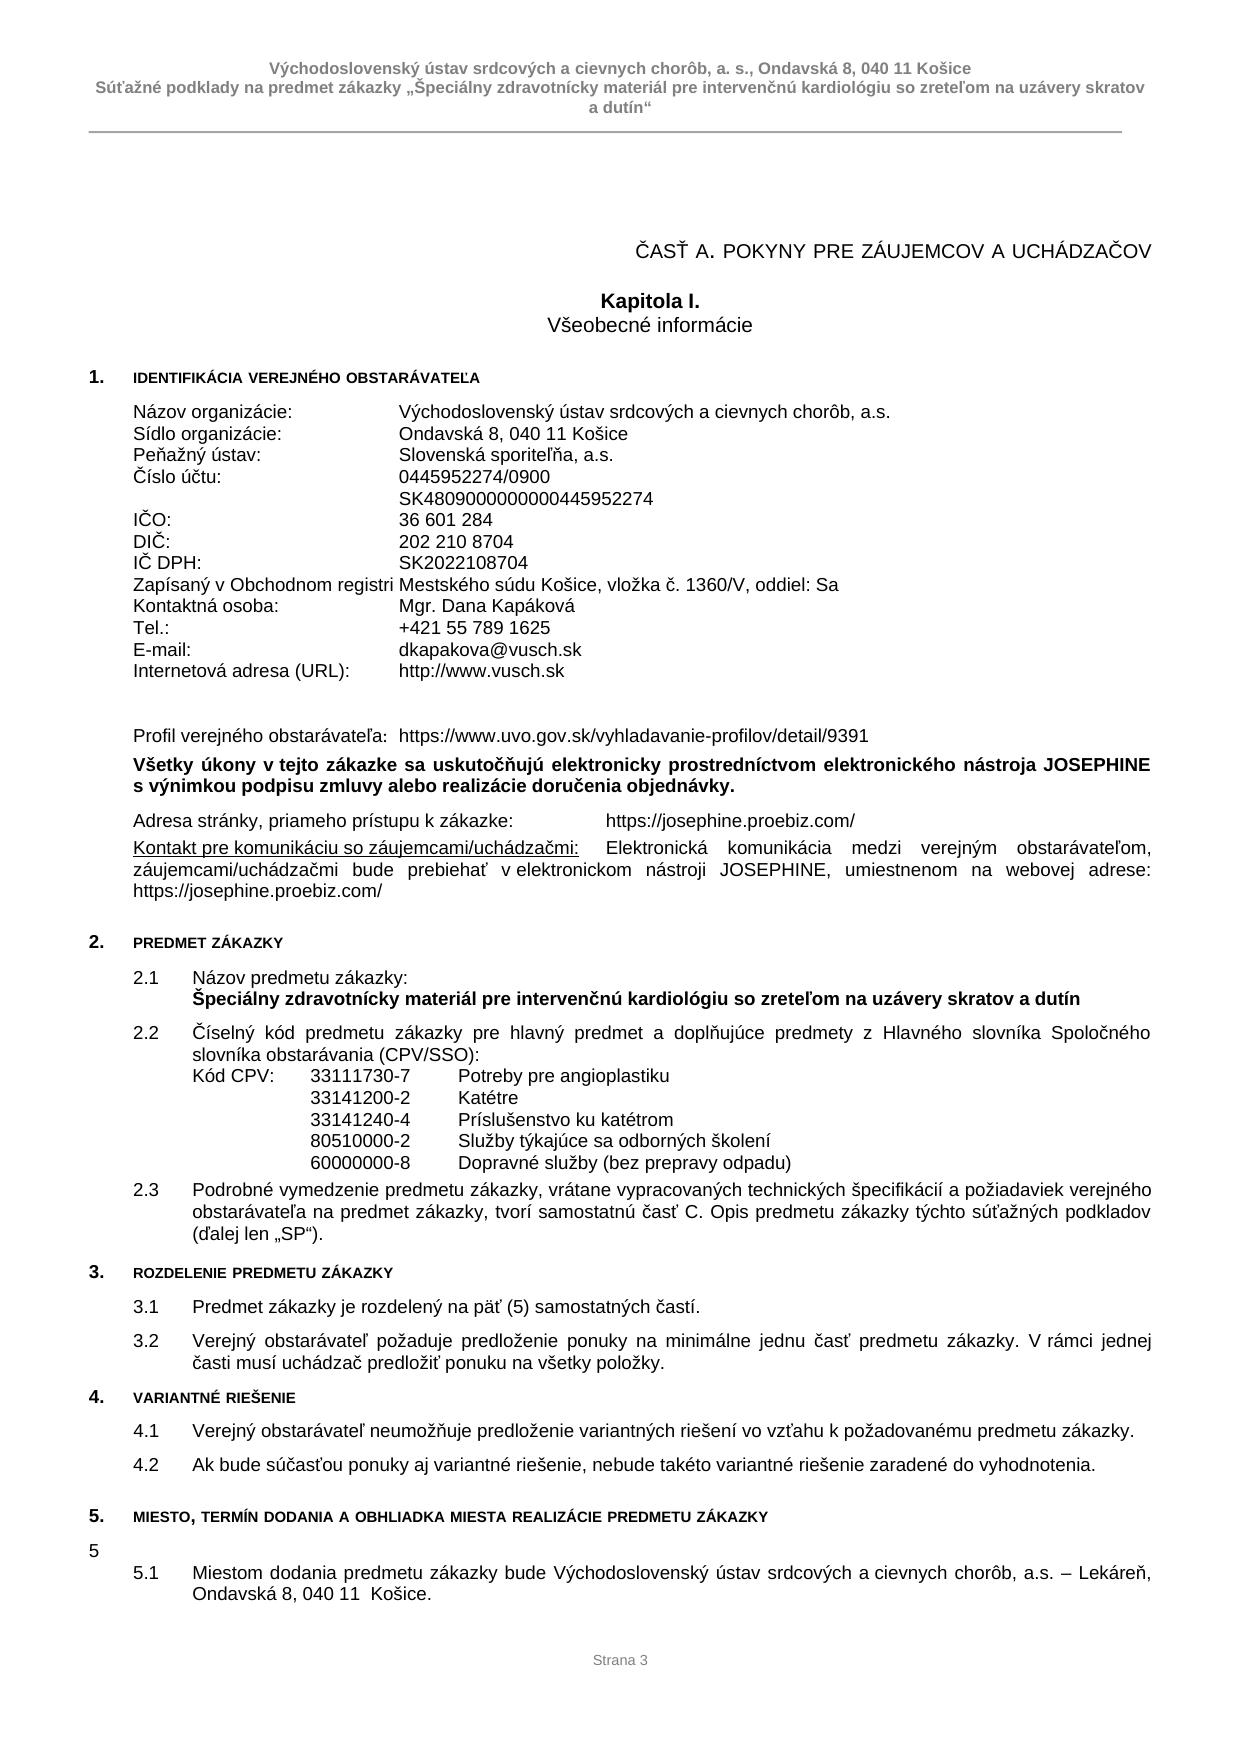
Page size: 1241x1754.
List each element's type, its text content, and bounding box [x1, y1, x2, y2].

subtitle Všeobecné informácie [149, 313, 1152, 337]
text časť a. pokyny pre záujemcov a uchádzačov [89, 235, 1152, 264]
text 33141240-4 Príslušenstvo ku katétrom [118, 1108, 1152, 1130]
subtitle ROZDELENIE predmetu zákazky [89, 1256, 1152, 1283]
text Všetky úkony v tejto zákazke sa uskutočňujú elektronicky prostredníctvom elektronického nástroja JOSEPHINE s výnimkou podpisu zmluvy alebo realizácie doručenia objednávky. [133, 754, 1152, 797]
text 60000000-8 Dopravné služby (bez prepravy odpadu) [118, 1151, 1152, 1173]
subtitle identifikácia verejného obstarávateľa [89, 362, 1152, 389]
text Kód CPV: 33111730-7 Potreby pre angioplastiku [118, 1065, 1152, 1087]
text Názov organizácie: Východoslovenský ústav srdcových a cievnych chorôb, a.s. [133, 401, 1152, 423]
text Tel.: +421 55 789 1625 [133, 617, 1152, 638]
list Ak bude súčasťou ponuky aj variantné riešenie, nebude takéto variantné riešenie zaradené do vyhodnotenia. [133, 1454, 1152, 1475]
list Číselný kód predmetu zákazky pre hlavný predmet a doplňujúce predmety z Hlavného slovníka Spoločného slovníka obstarávania (CPV/SSO): [133, 1022, 1152, 1065]
text Kontakt pre komunikáciu so záujemcami/uchádzačmi: Elektronická komunikácia medzi verejným obstarávateľom, záujemcami/uchádzačmi bude prebiehať v elektronickom nástroji JOSEPHINE, umiestnenom na webovej adrese: https://josephine.proebiz.com/ [133, 837, 1152, 902]
text IČO: 36 601 284 [133, 509, 1152, 531]
subtitle miesto, termín dodania a obhliadka miesta realizácie predmetu zákazky [89, 1500, 1152, 1527]
text DIČ: 202 210 8704 [133, 531, 1152, 552]
list Predmet zákazky je rozdelený na päť (5) samostatných častí. [133, 1296, 1152, 1318]
subtitle Kapitola I. [149, 289, 1152, 313]
text Špeciálny zdravotnícky materiál pre intervenčnú kardiológiu so zreteľom na uzávery skratov a dutín [148, 988, 1152, 1009]
text Zapísaný v Obchodnom registri Mestského súdu Košice, vložka č. 1360/V, oddiel: Sa [133, 574, 1152, 595]
text 80510000-2 Služby týkajúce sa odborných školení [118, 1130, 1152, 1151]
text SK4809000000000445952274 [133, 487, 1152, 509]
list Podrobné vymedzenie predmetu zákazky, vrátane vypracovaných technických špecifikácií a požiadaviek verejného obstarávateľa na predmet zákazky, tvorí samostatnú časť C. Opis predmetu zákazky týchto súťažných podkladov (ďalej len „SP“). [133, 1179, 1152, 1244]
text Profil verejného obstarávateľa: https://www.uvo.gov.sk/vyhladavanie-profilov/detail/9391 [133, 724, 1152, 747]
text 33141200-2 Katétre [118, 1087, 1152, 1108]
text Sídlo organizácie: Ondavská 8, 040 11 Košice [133, 423, 1152, 444]
text Kontaktná osoba: Mgr. Dana Kapáková [133, 595, 1152, 617]
list Verejný obstarávateľ neumožňuje predloženie variantných riešení vo vzťahu k požadovanému predmetu zákazky. [133, 1420, 1152, 1441]
text IČ DPH: SK2022108704 [133, 552, 1152, 574]
list Názov predmetu zákazky: [133, 966, 1152, 988]
text E-mail: dkapakova@vusch.sk [133, 638, 1152, 660]
list Verejný obstarávateľ požaduje predloženie ponuky na minimálne jednu časť predmetu zákazky. V rámci jednej časti musí uchádzač predložiť ponuku na všetky položky. [133, 1330, 1152, 1373]
subtitle predmet zákazky [89, 927, 1152, 954]
text Internetová adresa (URL): http://www.vusch.sk [133, 660, 1152, 681]
text Číslo účtu: 0445952274/0900 [133, 466, 1152, 487]
text Adresa stránky, priameho prístupu k zákazke: https://josephine.proebiz.com/ [133, 809, 1152, 831]
text Peňažný ústav: Slovenská sporiteľňa, a.s. [133, 444, 1152, 466]
list Miestom dodania predmetu zákazky bude Východoslovenský ústav srdcových a cievnych chorôb, a.s. – Lekáreň, Ondavská 8, 040 11 Košice. [133, 1562, 1152, 1605]
list variantné riešenie [89, 1386, 1152, 1407]
